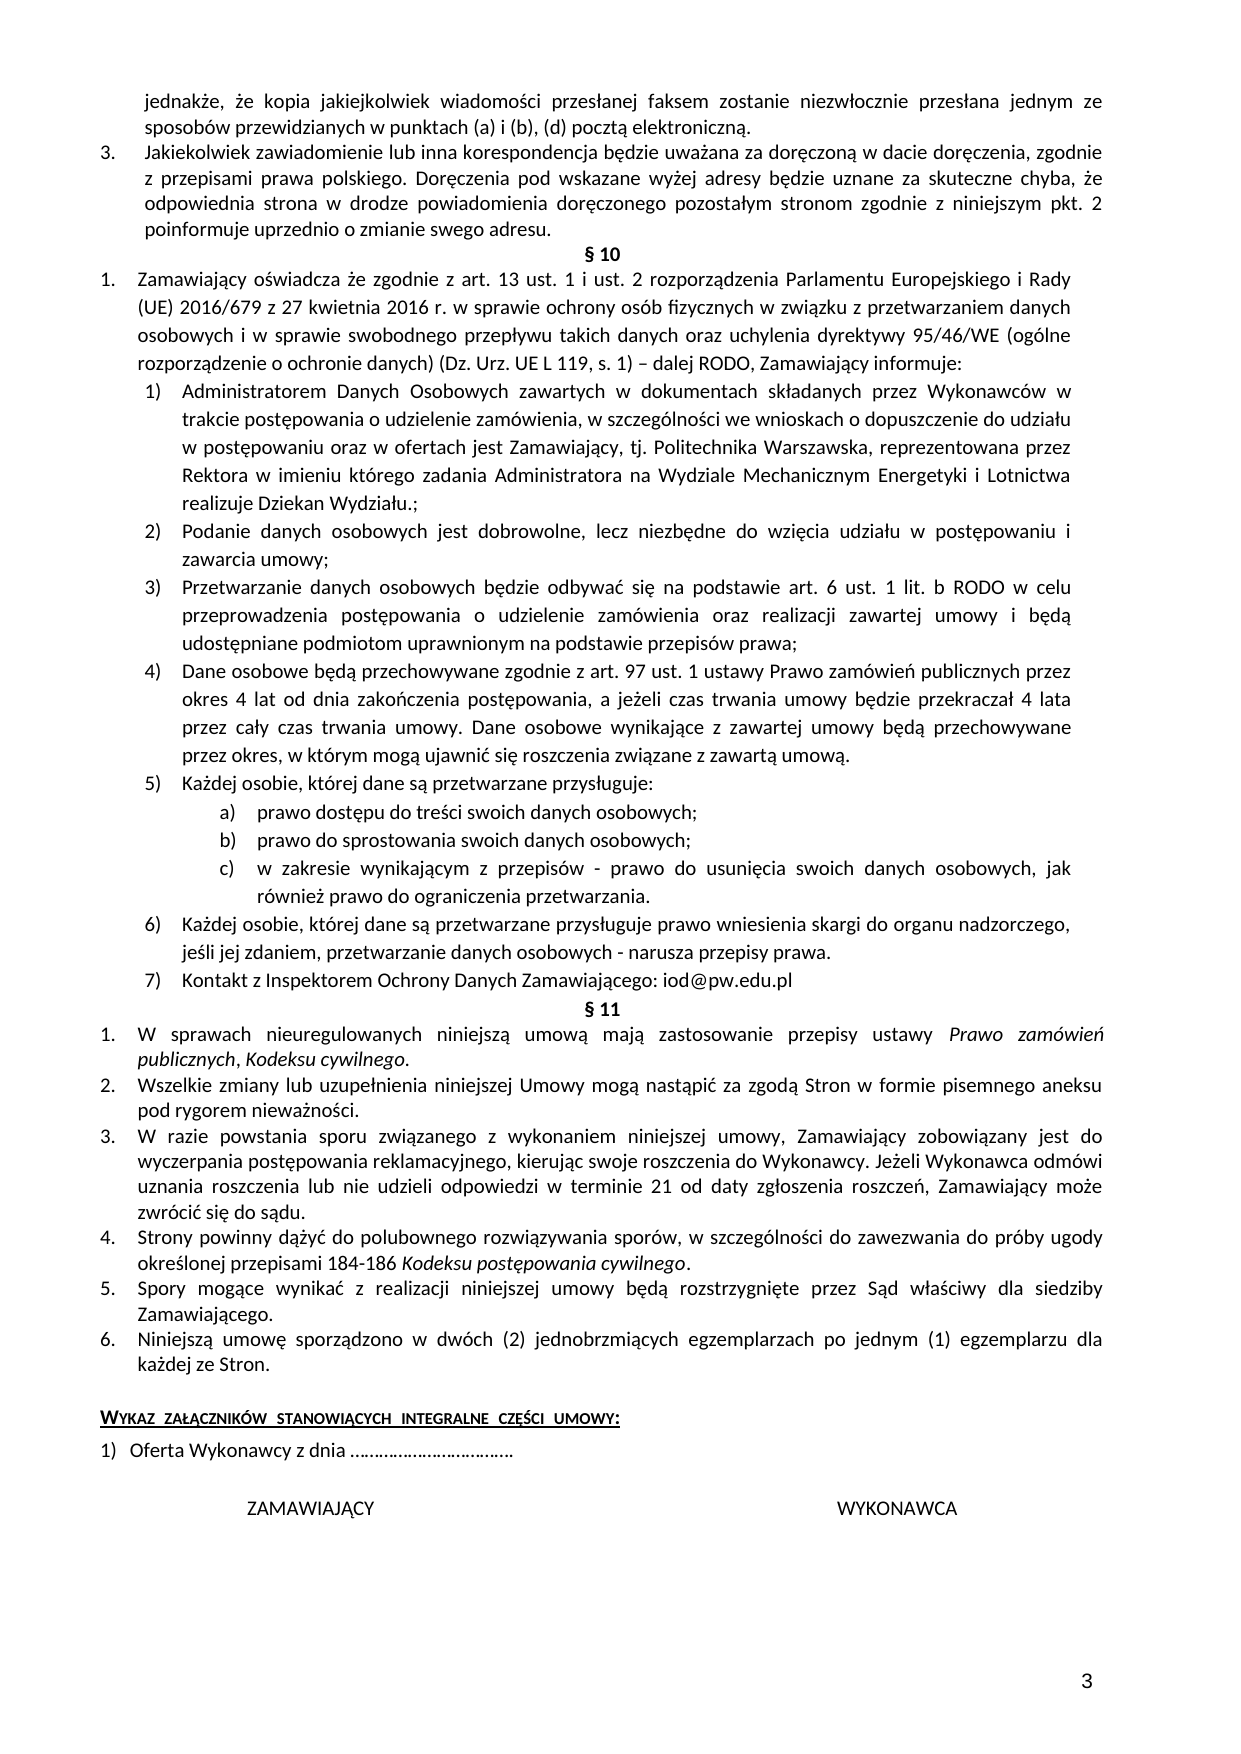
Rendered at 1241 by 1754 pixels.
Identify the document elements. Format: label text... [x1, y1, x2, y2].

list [100, 89, 1104, 139]
list w zakresie wynikającym z przepisów - prawo do usunięcia swoich danych osobowych, jak również prawo do ograniczenia przetwarzania. [219, 855, 1073, 909]
text § 11 [100, 996, 1104, 1021]
list prawo do sprostowania swoich danych osobowych; [219, 827, 1073, 852]
list Wszelkie zmiany lub uzupełnienia niniejszej Umowy mogą nastąpić za zgodą Stron w formie pisemnego aneksu pod rygorem nieważności. [100, 1072, 1104, 1123]
list Oferta Wykonawcy z dnia ……………………………. [100, 1437, 1104, 1462]
text § 10 [100, 241, 1104, 267]
text Wykaz załączników stanowiących integralne części umowy: [100, 1404, 1104, 1430]
list Podanie danych osobowych jest dobrowolne, lecz niezbędne do wzięcia udziału w postępowaniu i zawarcia umowy; [144, 518, 1073, 572]
list Administratorem Danych Osobowych zawartych w dokumentach składanych przez Wykonawców w trakcie postępowania o udzielenie zamówienia, w szczególności we wnioskach o dopuszczenie do udziału w postępowaniu oraz w ofertach jest Zamawiający, tj. Politechnika Warszawska, reprezentowana przez Rektora w imieniu którego zadania Administratora na Wydziale Mechanicznym Energetyki i Lotnictwa realizuje Dziekan Wydziału.; [144, 378, 1073, 516]
list prawo dostępu do treści swoich danych osobowych; [219, 799, 1073, 824]
text ZAMAWIAJĄCY WYKONAWCA [100, 1495, 1104, 1520]
list Jakiekolwiek zawiadomienie lub inna korespondencja będzie uważana za doręczoną w dacie doręczenia, zgodnie z przepisami prawa polskiego. Doręczenia pod wskazane wyżej adresy będzie uznane za skuteczne chyba, że odpowiednia strona w drodze powiadomienia doręczonego pozostałym stronom zgodnie z niniejszym pkt. 2 poinformuje uprzednio o zmianie swego adresu. [100, 139, 1104, 241]
list Niniejszą umowę sporządzono w dwóch (2) jednobrzmiących egzemplarzach po jednym (1) egzemplarzu dla każdej ze Stron. [100, 1326, 1104, 1377]
list Strony powinny dążyć do polubownego rozwiązywania sporów, w szczególności do zawezwania do próby ugody określonej przepisami 184-186 Kodeksu postępowania cywilnego. [100, 1224, 1104, 1275]
list Dane osobowe będą przechowywane zgodnie z art. 97 ust. 1 ustawy Prawo zamówień publicznych przez okres 4 lat od dnia zakończenia postępowania, a jeżeli czas trwania umowy będzie przekraczał 4 lata przez cały czas trwania umowy. Dane osobowe wynikające z zawartej umowy będą przechowywane przez okres, w którym mogą ujawnić się roszczenia związane z zawartą umową. [144, 659, 1073, 768]
list Zamawiający oświadcza że zgodnie z art. 13 ust. 1 i ust. 2 rozporządzenia Parlamentu Europejskiego i Rady (UE) 2016/679 z 27 kwietnia 2016 r. w sprawie ochrony osób fizycznych w związku z przetwarzaniem danych osobowych i w sprawie swobodnego przepływu takich danych oraz uchylenia dyrektywy 95/46/WE (ogólne rozporządzenie o ochronie danych) (Dz. Urz. UE L 119, s. 1) – dalej RODO, Zamawiający informuje: [100, 267, 1073, 376]
list Każdej osobie, której dane są przetwarzane przysługuje prawo wniesienia skargi do organu nadzorczego, jeśli jej zdaniem, przetwarzanie danych osobowych - narusza przepisy prawa. [144, 911, 1073, 965]
list W sprawach nieuregulowanych niniejszą umową mają zastosowanie przepisy ustawy Prawo zamówień publicznych, Kodeksu cywilnego. [100, 1021, 1104, 1072]
list Spory mogące wynikać z realizacji niniejszej umowy będą rozstrzygnięte przez Sąd właściwy dla siedziby Zamawiającego. [100, 1275, 1104, 1326]
list Każdej osobie, której dane są przetwarzane przysługuje: [144, 771, 1073, 796]
list Przetwarzanie danych osobowych będzie odbywać się na podstawie art. 6 ust. 1 lit. b RODO w celu przeprowadzenia postępowania o udzielenie zamówienia oraz realizacji zawartej umowy i będą udostępniane podmiotom uprawnionym na podstawie przepisów prawa; [144, 574, 1073, 656]
list W razie powstania sporu związanego z wykonaniem niniejszej umowy, Zamawiający zobowiązany jest do wyczerpania postępowania reklamacyjnego, kierując swoje roszczenia do Wykonawcy. Jeżeli Wykonawca odmówi uznania roszczenia lub nie udzieli odpowiedzi w terminie 21 od daty zgłoszenia roszczeń, Zamawiający może zwrócić się do sądu. [100, 1123, 1104, 1224]
list Kontakt z Inspektorem Ochrony Danych Zamawiającego: iod@pw.edu.pl [144, 968, 1073, 993]
